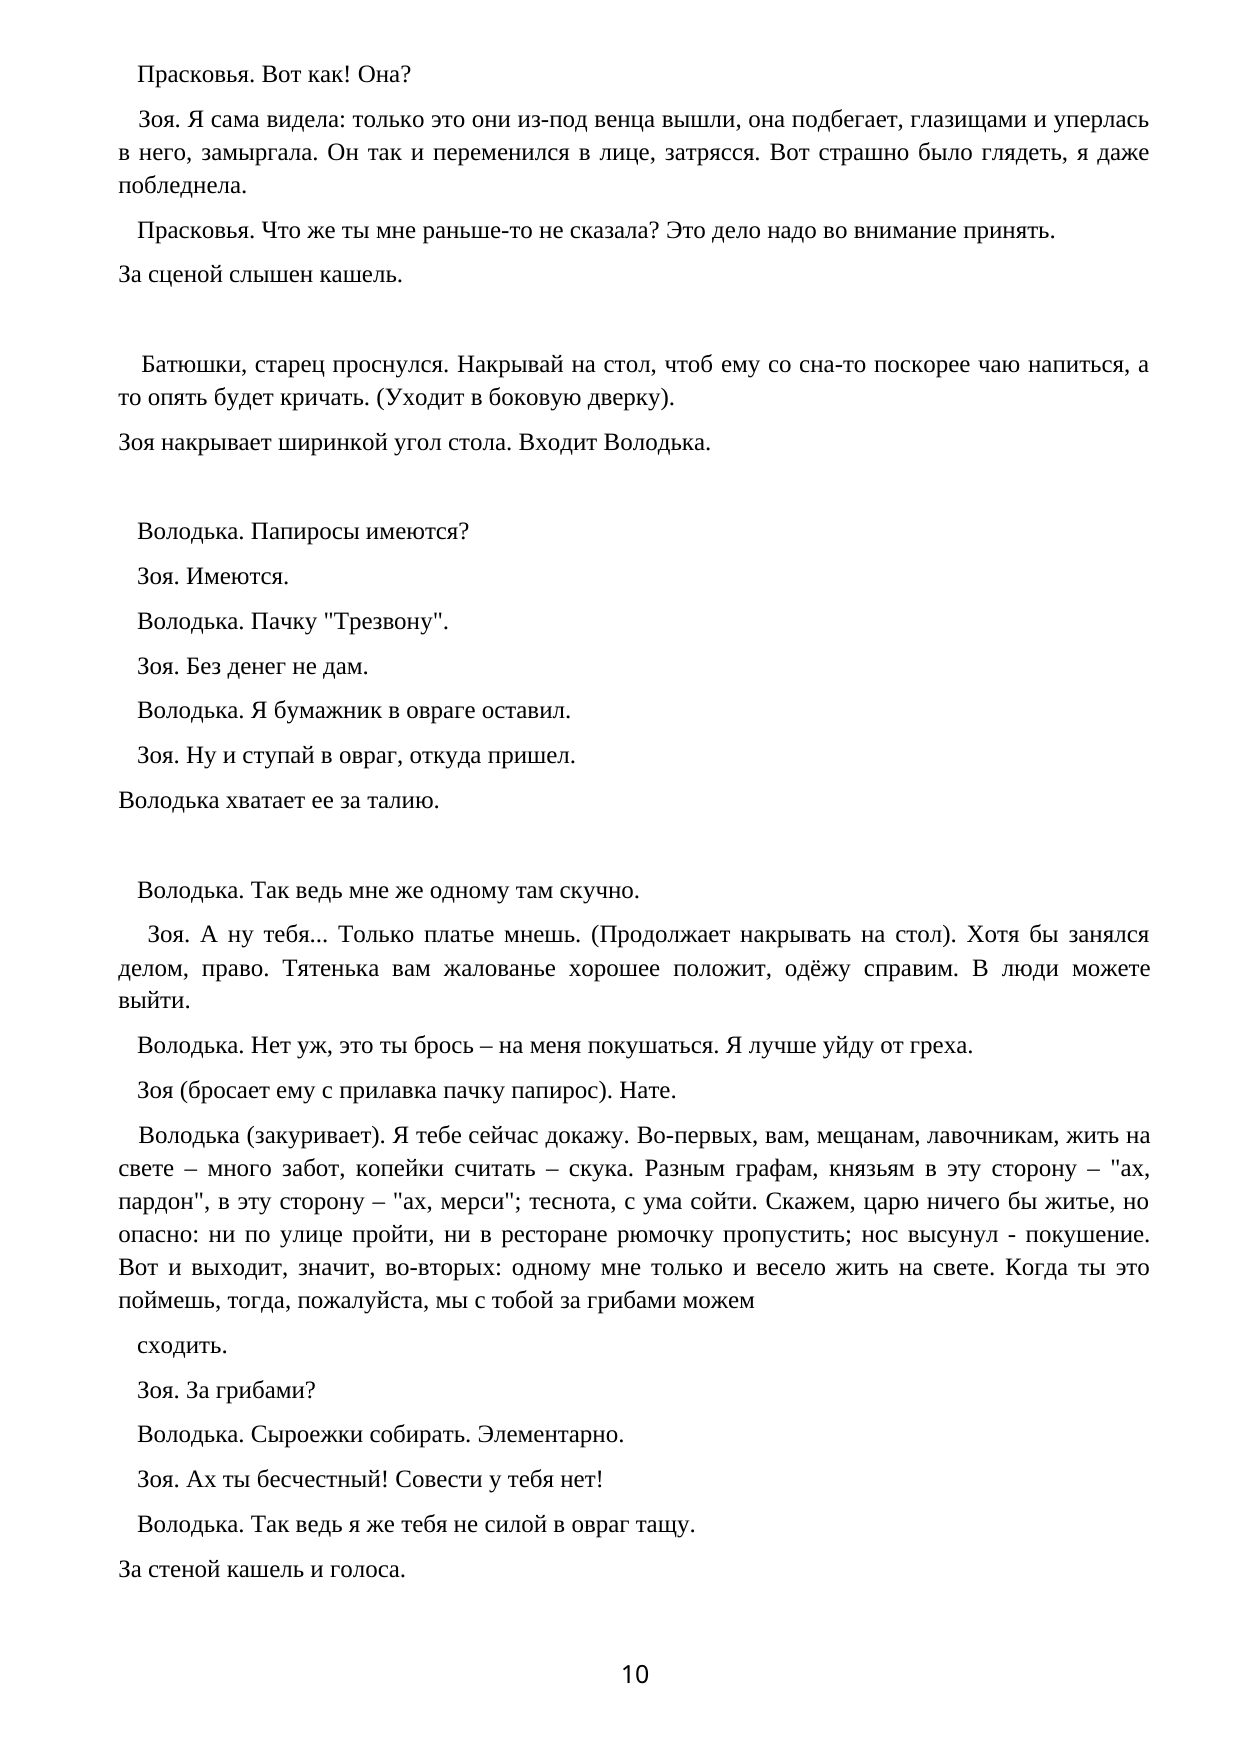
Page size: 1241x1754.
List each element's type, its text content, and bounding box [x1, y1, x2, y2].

text Зоя. Ах ты бесчестный! Совести у тебя нет! [118, 1464, 1152, 1493]
text За стеной кашель и голоса. [118, 1554, 1152, 1583]
text Зоя. За грибами? [118, 1375, 1152, 1403]
text Володька. Так ведь мне же одному там скучно. [118, 875, 1152, 903]
text Прасковья. Что же ты мне раньше-то не сказала? Это дело надо во внимание принять. [118, 215, 1152, 243]
text Зоя. А ну тебя... Только платье мнешь. (Продолжает накрывать на стол). Хотя бы занялся делом, право. Тятенька вам жалованье хорошее положит, одёжу справим. В люди можете выйти. [118, 919, 1152, 1014]
text Зоя. Ну и ступай в овраг, откуда пришел. [118, 740, 1152, 769]
text Володька. Так ведь я же тебя не силой в овраг тащу. [118, 1509, 1152, 1538]
text Зоя. Я сама видела: только это они из-под венца вышли, она подбегает, глазищами и уперлась в него, замыргала. Он так и переменился в лице, затрясся. Вот страшно было глядеть, я даже побледнела. [118, 104, 1152, 199]
text Володька. Пачку "Трезвону". [118, 606, 1152, 635]
text Володька. Я бумажник в овраге оставил. [118, 696, 1152, 724]
text сходить. [118, 1330, 1152, 1359]
text Зоя. Имеются. [118, 561, 1152, 590]
text Батюшки, старец проснулся. Накрывай на стол, чтоб ему со сна-то поскорее чаю напиться, а то опять будет кричать. (Уходит в боковую дверку). [118, 349, 1152, 411]
text Володька. Сыроежки собирать. Элементарно. [118, 1419, 1152, 1448]
text Володька. Нет уж, это ты брось – на меня покушаться. Я лучше уйду от греха. [118, 1030, 1152, 1059]
text Прасковья. Вот как! Она? [118, 59, 1152, 88]
text Зоя (бросает ему с прилавка пачку папирос). Нате. [118, 1075, 1152, 1104]
text Володька. Папиросы имеются? [118, 516, 1152, 545]
text Володька (закуривает). Я тебе сейчас докажу. Во-первых, вам, мещанам, лавочникам, жить на свете – много забот, копейки считать – скука. Разным графам, князьям в эту сторону – "ах, пардон", в эту сторону – "ах, мерси"; теснота, с ума сойти. Скажем, царю ничего бы житье, но опасно: ни по улице пройти, ни в ресторане рюмочку пропустить; нос высунул - покушение. Вот и выходит, значит, во-вторых: одному мне только и весело жить на свете. Когда ты это поймешь, тогда, пожалуйста, мы с тобой за грибами можем [118, 1120, 1152, 1314]
text За сценой слышен кашель. [118, 259, 1152, 288]
text Зоя накрывает ширинкой угол стола. Входит Володька. [118, 427, 1152, 456]
text Володька хватает ее за талию. [118, 785, 1152, 814]
text Зоя. Без денег не дам. [118, 651, 1152, 679]
